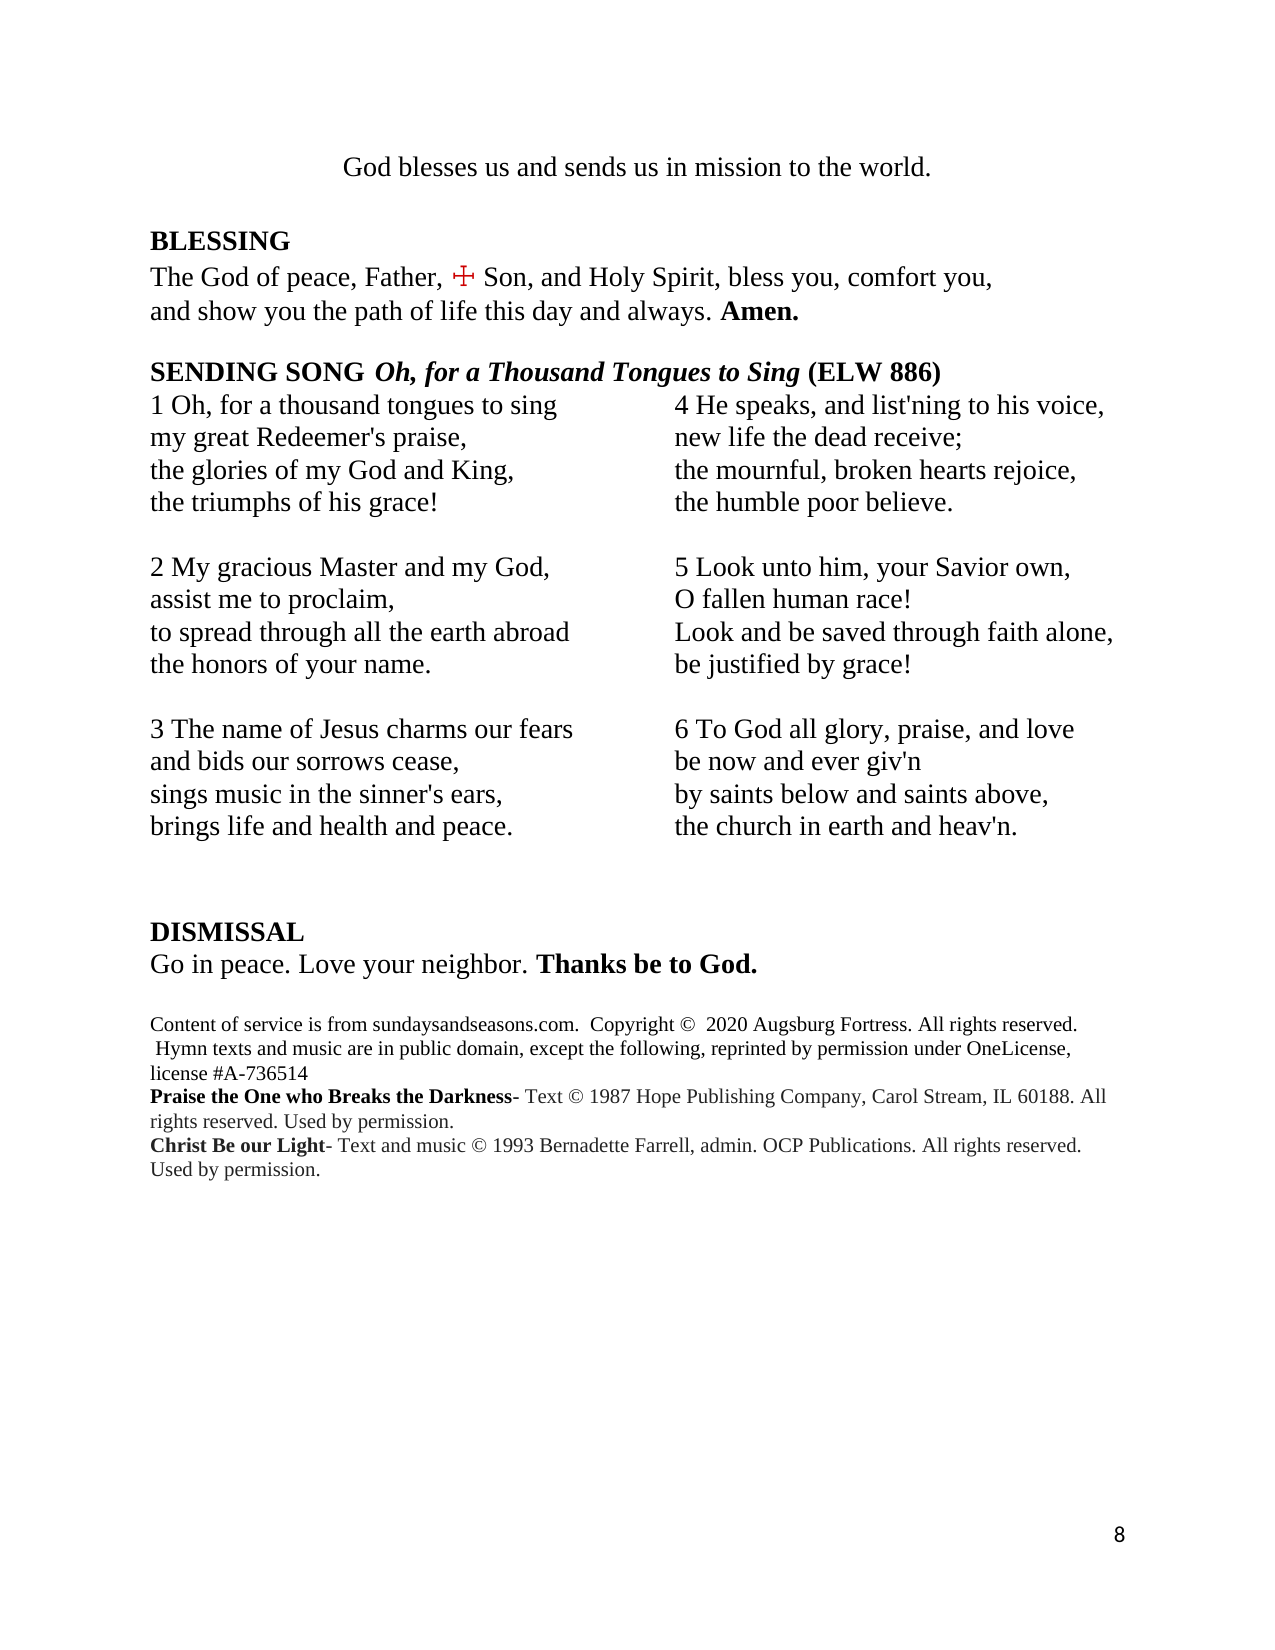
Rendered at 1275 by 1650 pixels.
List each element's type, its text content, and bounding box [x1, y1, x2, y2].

text BLESSING [150, 224, 1125, 256]
text DISMISSAL [150, 915, 1125, 947]
text Go in peace. Love your neighbor. Thanks be to God. [150, 947, 1125, 980]
text 1 Oh, for a thousand tongues to sing my great Redeemer's praise, the glories of my God and King, the triumphs of his grace! 2 My gracious Master and my God, assist me to proclaim, to spread through all the earth abroad the honors of your name. 3 The name of Jesus charms our fears and bids our sorrows cease, sings music in the sinner's ears, brings life and health and peace. 4 He speaks, and list'ning to his voice, new life the dead receive; the mournful, broken hearts rejoice, the humble poor believe. 5 Look unto him, your Savior own, O fallen human race! Look and be saved through faith alone, be justified by grace! 6 To God all glory, praise, and love be now and ever giv'n by saints below and saints above, the church in earth and heav'n. [674, 388, 1125, 841]
text SENDING SONG Oh, for a Thousand Tongues to Sing (ELW 886) [150, 356, 1125, 388]
text The God of peace, Father, ☩ Son, and Holy Spirit, bless you, comfort you, [150, 256, 1125, 294]
text Praise the One who Breaks the Darkness- Text © 1987 Hope Publishing Company, Carol Stream, IL 60188. All rights reserved. Used by permission. [150, 1084, 1125, 1133]
text Content of service is from sundaysandseasons.com. Copyright © 2020 Augsburg Fortress. All rights reserved. [150, 980, 1125, 1036]
text and show you the path of life this day and always. Amen. [150, 294, 1125, 327]
text God blesses us and sends us in mission to the world. [150, 150, 1125, 182]
text Christ Be our Light- Text and music © 1993 Bernadette Farrell, admin. OCP Publications. All rights reserved. Used by permission. [150, 1133, 1125, 1209]
text 1 Oh, for a thousand tongues to sing my great Redeemer's praise, the glories of my God and King, the triumphs of his grace! 2 My gracious Master and my God, assist me to proclaim, to spread through all the earth abroad the honors of your name. 3 The name of Jesus charms our fears and bids our sorrows cease, sings music in the sinner's ears, brings life and health and peace. 4 He speaks, and list'ning to his voice, new life the dead receive; the mournful, broken hearts rejoice, the humble poor believe. 5 Look unto him, your Savior own, O fallen human race! Look and be saved through faith alone, be justified by grace! 6 To God all glory, praise, and love be now and ever giv'n by saints below and saints above, the church in earth and heav'n. [150, 388, 601, 874]
text Hymn texts and music are in public domain, except the following, reprinted by permission under OneLicense, license #A-736514 [150, 1036, 1125, 1084]
